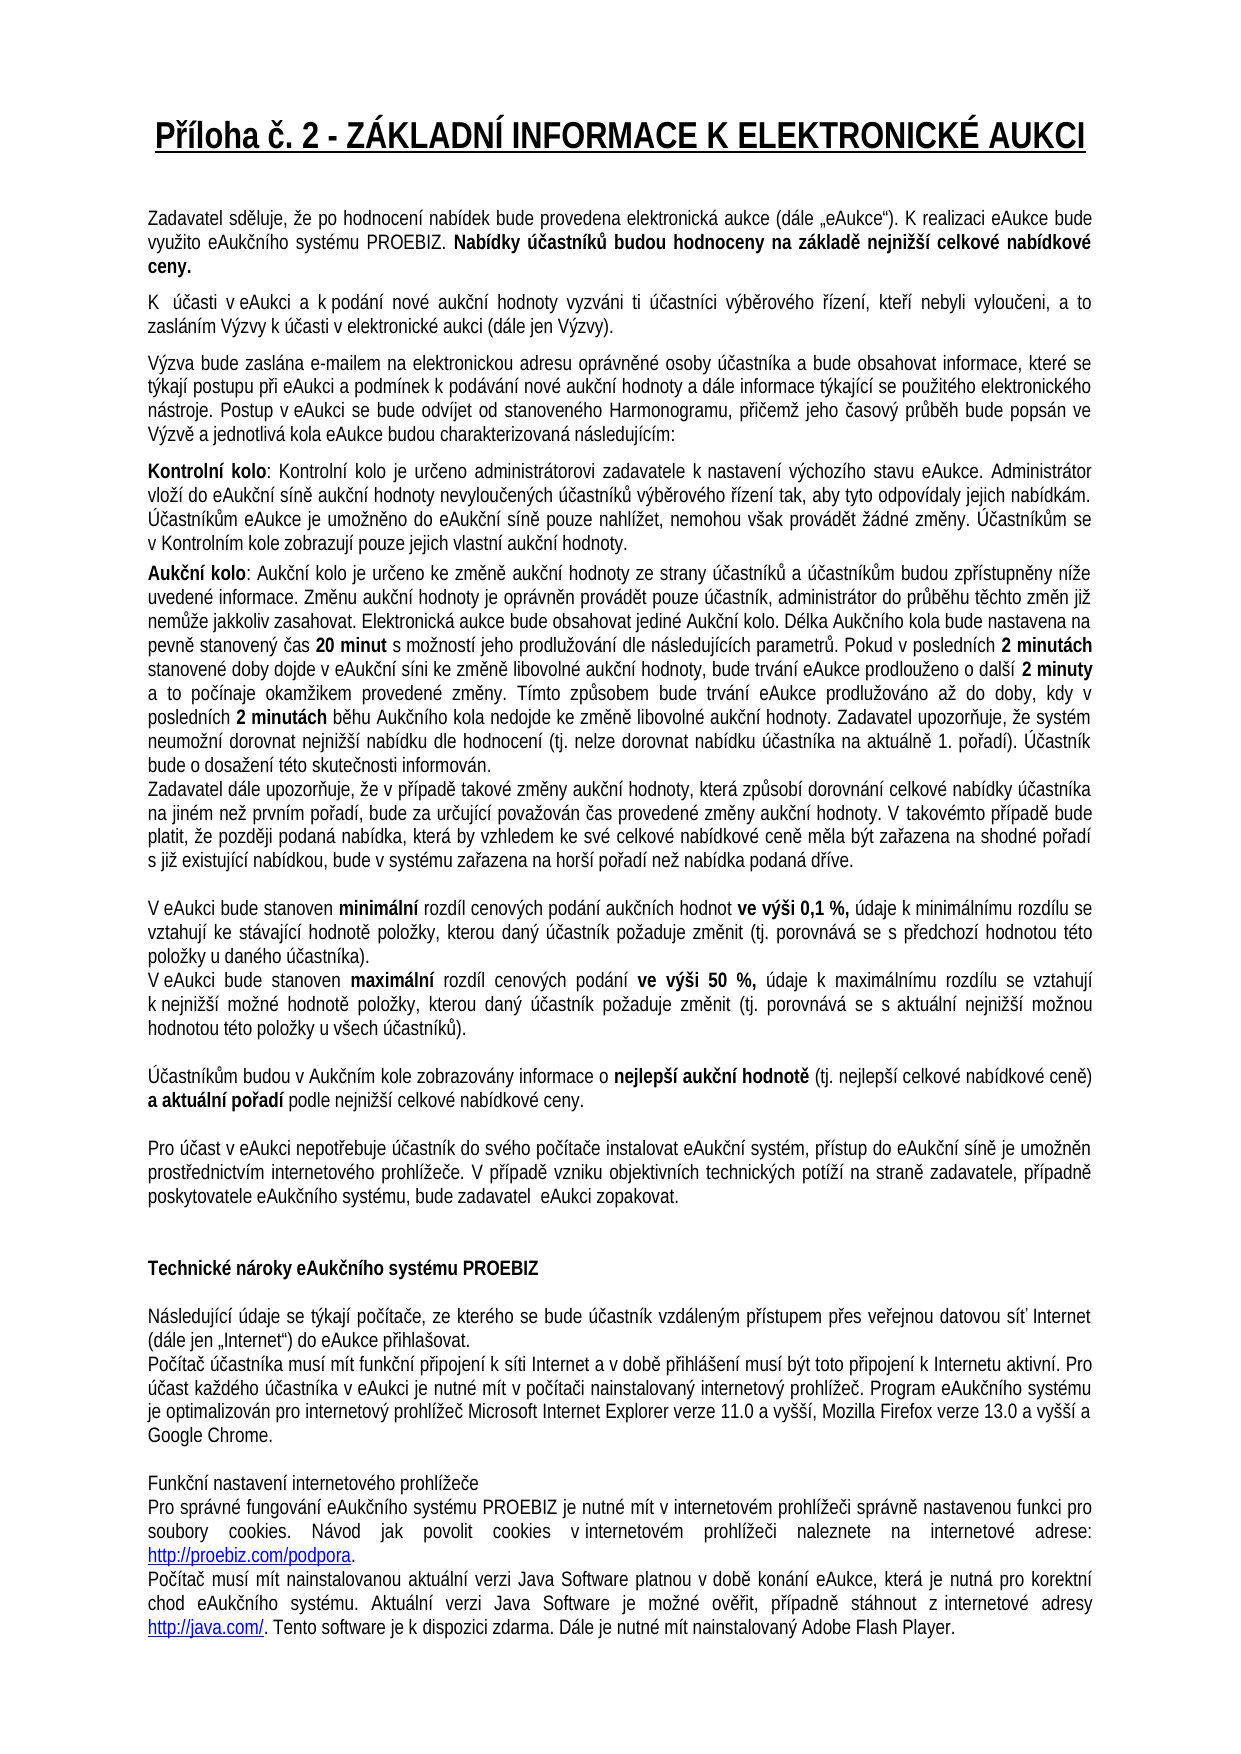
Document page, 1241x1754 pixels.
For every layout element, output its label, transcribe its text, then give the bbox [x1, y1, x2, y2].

text Zadavatel dále upozorňuje, že v případě takové změny aukční hodnoty, která způsobí dorovnání celkové nabídky účastníka na jiném než prvním pořadí, bude za určující považován čas provedené změny aukční hodnoty. V takovémto případě bude platit, že později podaná nabídka, která by vzhledem ke své celkové nabídkové ceně měla být zařazena na shodné pořadí s již existující nabídkou, bude v systému zařazena na horší pořadí než nabídka podaná dříve. [148, 776, 1093, 872]
text Technické nároky eAukčního systému PROEBIZ [148, 1256, 1093, 1279]
text Zadavatel sděluje, že po hodnocení nabídek bude provedena elektronická aukce (dále „eAukce“). K realizaci eAukce bude využito eAukčního systému PROEBIZ. Nabídky účastníků budou hodnoceny na základě nejnižší celkové nabídkové ceny. [148, 206, 1093, 277]
text Následující údaje se týkají počítače, ze kterého se bude účastník vzdáleným přístupem přes veřejnou datovou síť Internet (dále jen „Internet“) do eAukce přihlašovat. [148, 1303, 1093, 1351]
text Příloha č. 2 - ZÁKLADNÍ INFORMACE K ELEKTRONICKÉ AUKCI [148, 114, 1093, 157]
text Počítač musí mít nainstalovanou aktuální verzi Java Software platnou v době konání eAukce, která je nutná pro korektní chod eAukčního systému. Aktuální verzi Java Software je možné ověřit, případně stáhnout z internetové adresy http://java.com/. Tento software je k dispozici zdarma. Dále je nutné mít nainstalovaný Adobe Flash Player. [148, 1567, 1093, 1639]
text Počítač účastníka musí mít funkční připojení k síti Internet a v době přihlášení musí být toto připojení k Internetu aktivní. Pro účast každého účastníka v eAukci je nutné mít v počítači nainstalovaný internetový prohlížeč. Program eAukčního systému je optimalizován pro internetový prohlížeč Microsoft Internet Explorer verze 11.0 a vyšší, Mozilla Firefox verze 13.0 a vyšší a Google Chrome. [148, 1351, 1093, 1447]
text Pro správné fungování eAukčního systému PROEBIZ je nutné mít v internetovém prohlížeči správně nastavenou funkci pro soubory cookies. Návod jak povolit cookies v internetovém prohlížeči naleznete na internetové adrese: http://proebiz.com/podpora. [148, 1495, 1093, 1567]
text Pro účast v eAukci nepotřebuje účastník do svého počítače instalovat eAukční systém, přístup do eAukční síně je umožněn prostřednictvím internetového prohlížeče. V případě vzniku objektivních technických potíží na straně zadavatele, případně poskytovatele eAukčního systému, bude zadavatel eAukci zopakovat. [148, 1136, 1093, 1208]
text Výzva bude zaslána e-mailem na elektronickou adresu oprávněné osoby účastníka a bude obsahovat informace, které se týkají postupu při eAukci a podmínek k podávání nové aukční hodnoty a dále informace týkající se použitého elektronického nástroje. Postup v eAukci se bude odvíjet od stanoveného Harmonogramu, přičemž jeho časový průběh bude popsán ve Výzvě a jednotlivá kola eAukce budou charakterizovaná následujícím: [148, 350, 1093, 446]
text Funkční nastavení internetového prohlížeče [148, 1471, 1093, 1495]
text Kontrolní kolo: Kontrolní kolo je určeno administrátorovi zadavatele k nastavení výchozího stavu eAukce. Administrátor vloží do eAukční síně aukční hodnoty nevyloučených účastníků výběrového řízení tak, aby tyto odpovídaly jejich nabídkám. Účastníkům eAukce je umožněno do eAukční síně pouze nahlížet, nemohou však provádět žádné změny. Účastníkům se v Kontrolním kole zobrazují pouze jejich vlastní aukční hodnoty. [148, 459, 1093, 554]
text Účastníkům budou v Aukčním kole zobrazovány informace o nejlepší aukční hodnotě (tj. nejlepší celkové nabídkové ceně) a aktuální pořadí podle nejnižší celkové nabídkové ceny. [148, 1064, 1093, 1112]
text Aukční kolo: Aukční kolo je určeno ke změně aukční hodnoty ze strany účastníků a účastníkům budou zpřístupněny níže uvedené informace. Změnu aukční hodnoty je oprávněn provádět pouze účastník, administrátor do průběhu těchto změn již nemůže jakkoliv zasahovat. Elektronická aukce bude obsahovat jediné Aukční kolo. Délka Aukčního kola bude nastavena na pevně stanovený čas 20 minut s možností jeho prodlužování dle následujících parametrů. Pokud v posledních 2 minutách stanovené doby dojde v eAukční síni ke změně libovolné aukční hodnoty, bude trvání eAukce prodlouženo o další 2 minuty a to počínaje okamžikem provedené změny. Tímto způsobem bude trvání eAukce prodlužováno až do doby, kdy v posledních 2 minutách běhu Aukčního kola nedojde ke změně libovolné aukční hodnoty. Zadavatel upozorňuje, že systém neumožní dorovnat nejnižší nabídku dle hodnocení (tj. nelze dorovnat nabídku účastníka na aktuálně 1. pořadí). Účastník bude o dosažení této skutečnosti informován. [148, 561, 1093, 776]
text K účasti v eAukci a k podání nové aukční hodnoty vyzváni ti účastníci výběrového řízení, kteří nebyli vyloučeni, a to zasláním Výzvy k účasti v elektronické aukci (dále jen Výzvy). [148, 290, 1093, 338]
text V eAukci bude stanoven minimální rozdíl cenových podání aukčních hodnot ve výši 0,1 %, údaje k minimálnímu rozdílu se vztahují ke stávající hodnotě položky, kterou daný účastník požaduje změnit (tj. porovnává se s předchozí hodnotou této položky u daného účastníka). [148, 896, 1093, 968]
text V eAukci bude stanoven maximální rozdíl cenových podání ve výši 50 %, údaje k maximálnímu rozdílu se vztahují k nejnižší možné hodnotě položky, kterou daný účastník požaduje změnit (tj. porovnává se s aktuální nejnižší možnou hodnotou této položky u všech účastníků). [148, 968, 1093, 1040]
